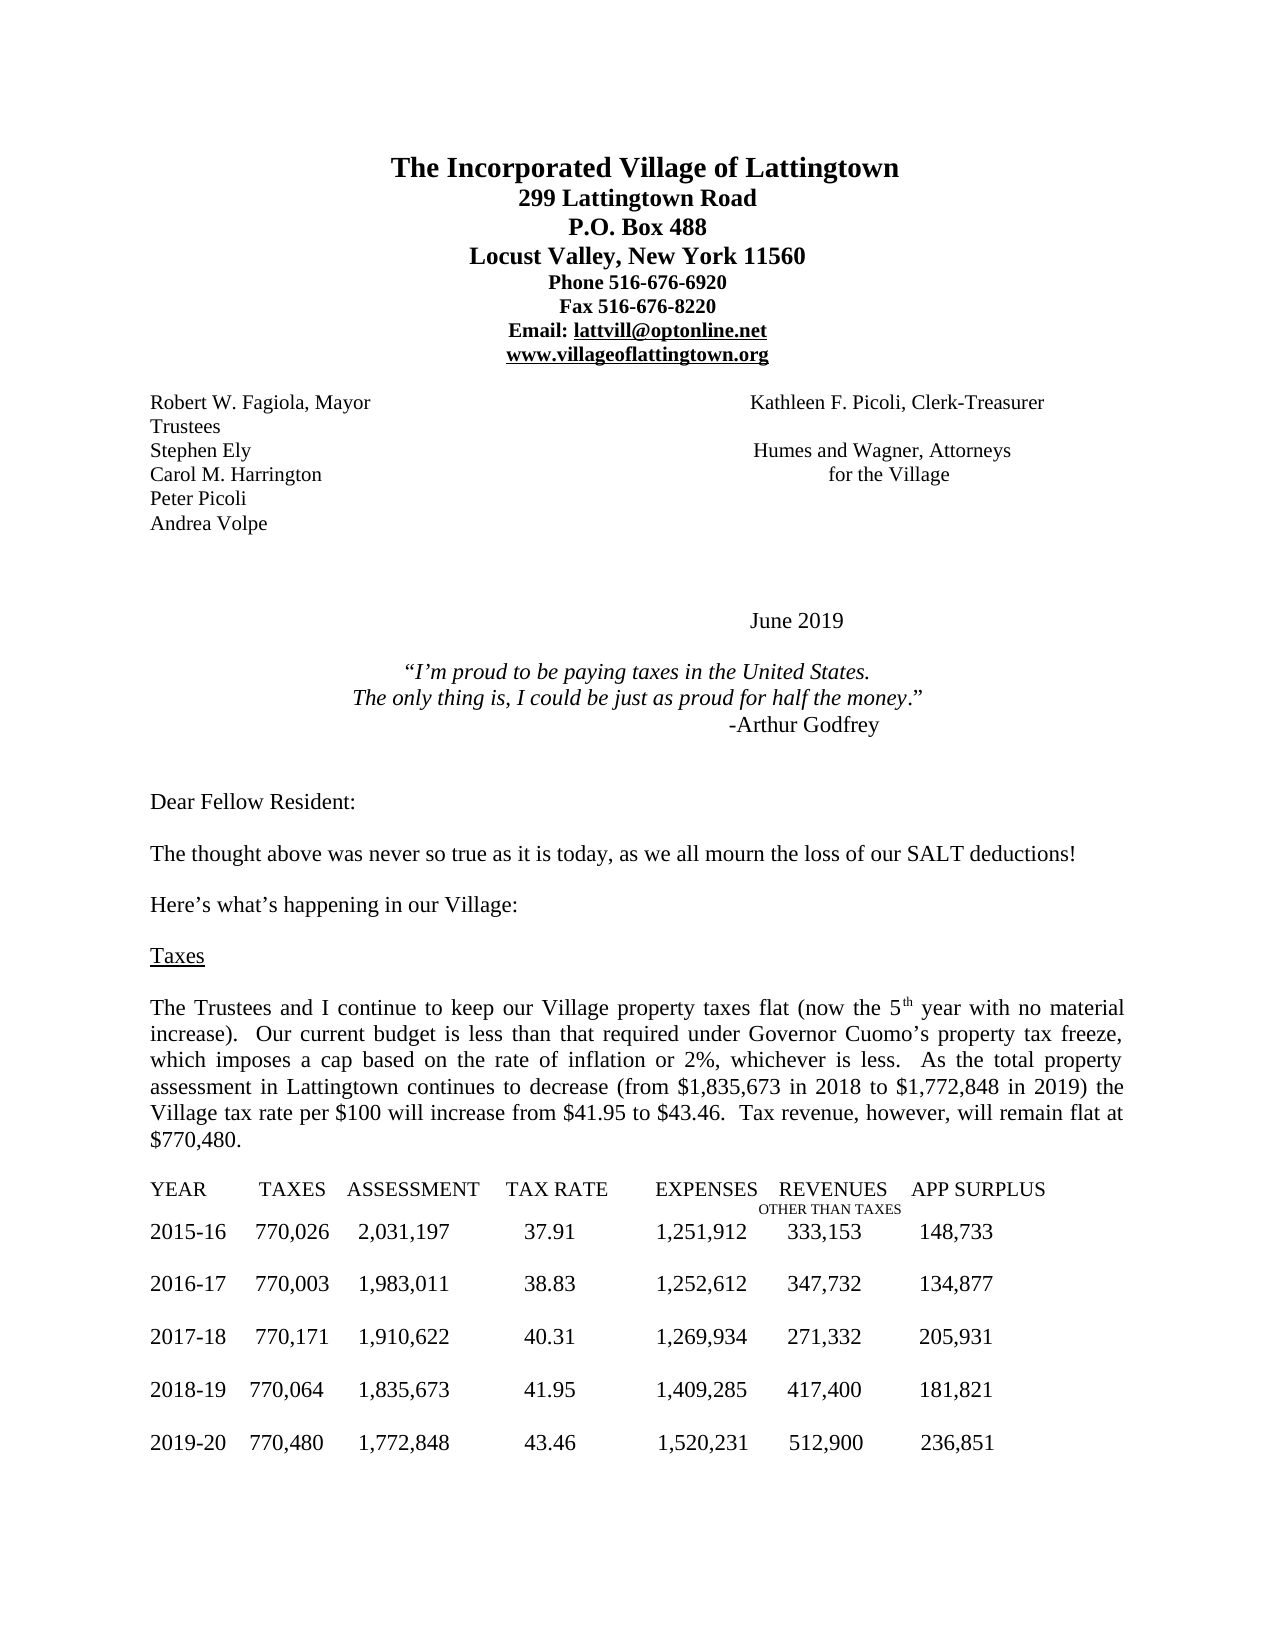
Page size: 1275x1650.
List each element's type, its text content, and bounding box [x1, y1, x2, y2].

text -Arthur Godfrey [150, 711, 1125, 737]
text Stephen Ely Humes and Wagner, Attorneys [150, 438, 1125, 462]
text Andrea Volpe [150, 510, 1125, 534]
text June 2019 [150, 607, 1125, 633]
text 2015-16 770,026 2,031,197 37.91 1,251,912 333,153 148,733 [150, 1218, 1125, 1244]
text Dear Fellow Resident: [150, 788, 1125, 815]
text Trustees [150, 414, 1125, 438]
text “I’m proud to be paying taxes in the United States. [150, 658, 1125, 684]
subtitle Phone 516-676-6920 [150, 270, 1125, 294]
text Fax 516-676-8220 [150, 294, 1125, 318]
text Here’s what’s happening in our Village: [150, 891, 1125, 917]
text Carol M. Harrington for the Village [150, 462, 1125, 486]
text Taxes [150, 942, 1125, 969]
text 2017-18 770,171 1,910,622 40.31 1,269,934 271,332 205,931 [150, 1323, 1125, 1349]
subtitle 299 Lattingtown Road [150, 183, 1125, 212]
text The Trustees and I continue to keep our Village property taxes flat (now the 5th year with no material increase). Our current budget is less than that required under Governor Cuomo’s property tax freeze, which imposes a cap based on the rate of inflation or 2%, whichever is less. As the total property assessment in Lattingtown continues to decrease (from $1,835,673 in 2018 to $1,772,848 in 2019) the Village tax rate per $100 will increase from $41.95 to $43.46. Tax revenue, however, will remain flat at $770,480. [150, 994, 1125, 1152]
text OTHER THAN TAXES [150, 1201, 1125, 1218]
text Locust Valley, New York 11560 [150, 241, 1125, 270]
text YEAR TAXES ASSESSMENT TAX RATE EXPENSES REVENUES APP SURPLUS [150, 1177, 1125, 1201]
text Email: lattvill@optonline.net [150, 318, 1125, 342]
text 2016-17 770,003 1,983,011 38.83 1,252,612 347,732 134,877 [150, 1271, 1125, 1297]
text www.villageoflattingtown.org [150, 342, 1125, 366]
text 2018-19 770,064 1,835,673 41.95 1,409,285 417,400 181,821 [150, 1376, 1125, 1402]
subtitle The Incorporated Village of Lattingtown [150, 150, 1125, 183]
text The only thing is, I could be just as proud for half the money.” [150, 684, 1125, 711]
text P.O. Box 488 [150, 212, 1125, 241]
text Robert W. Fagiola, Mayor Kathleen F. Picoli, Clerk-Treasurer [150, 390, 1125, 414]
text Peter Picoli [150, 486, 1125, 510]
text 2019-20 770,480 1,772,848 43.46 1,520,231 512,900 236,851 [150, 1429, 1125, 1455]
text The thought above was never so true as it is today, as we all mourn the loss of our SALT deductions! [150, 840, 1125, 866]
